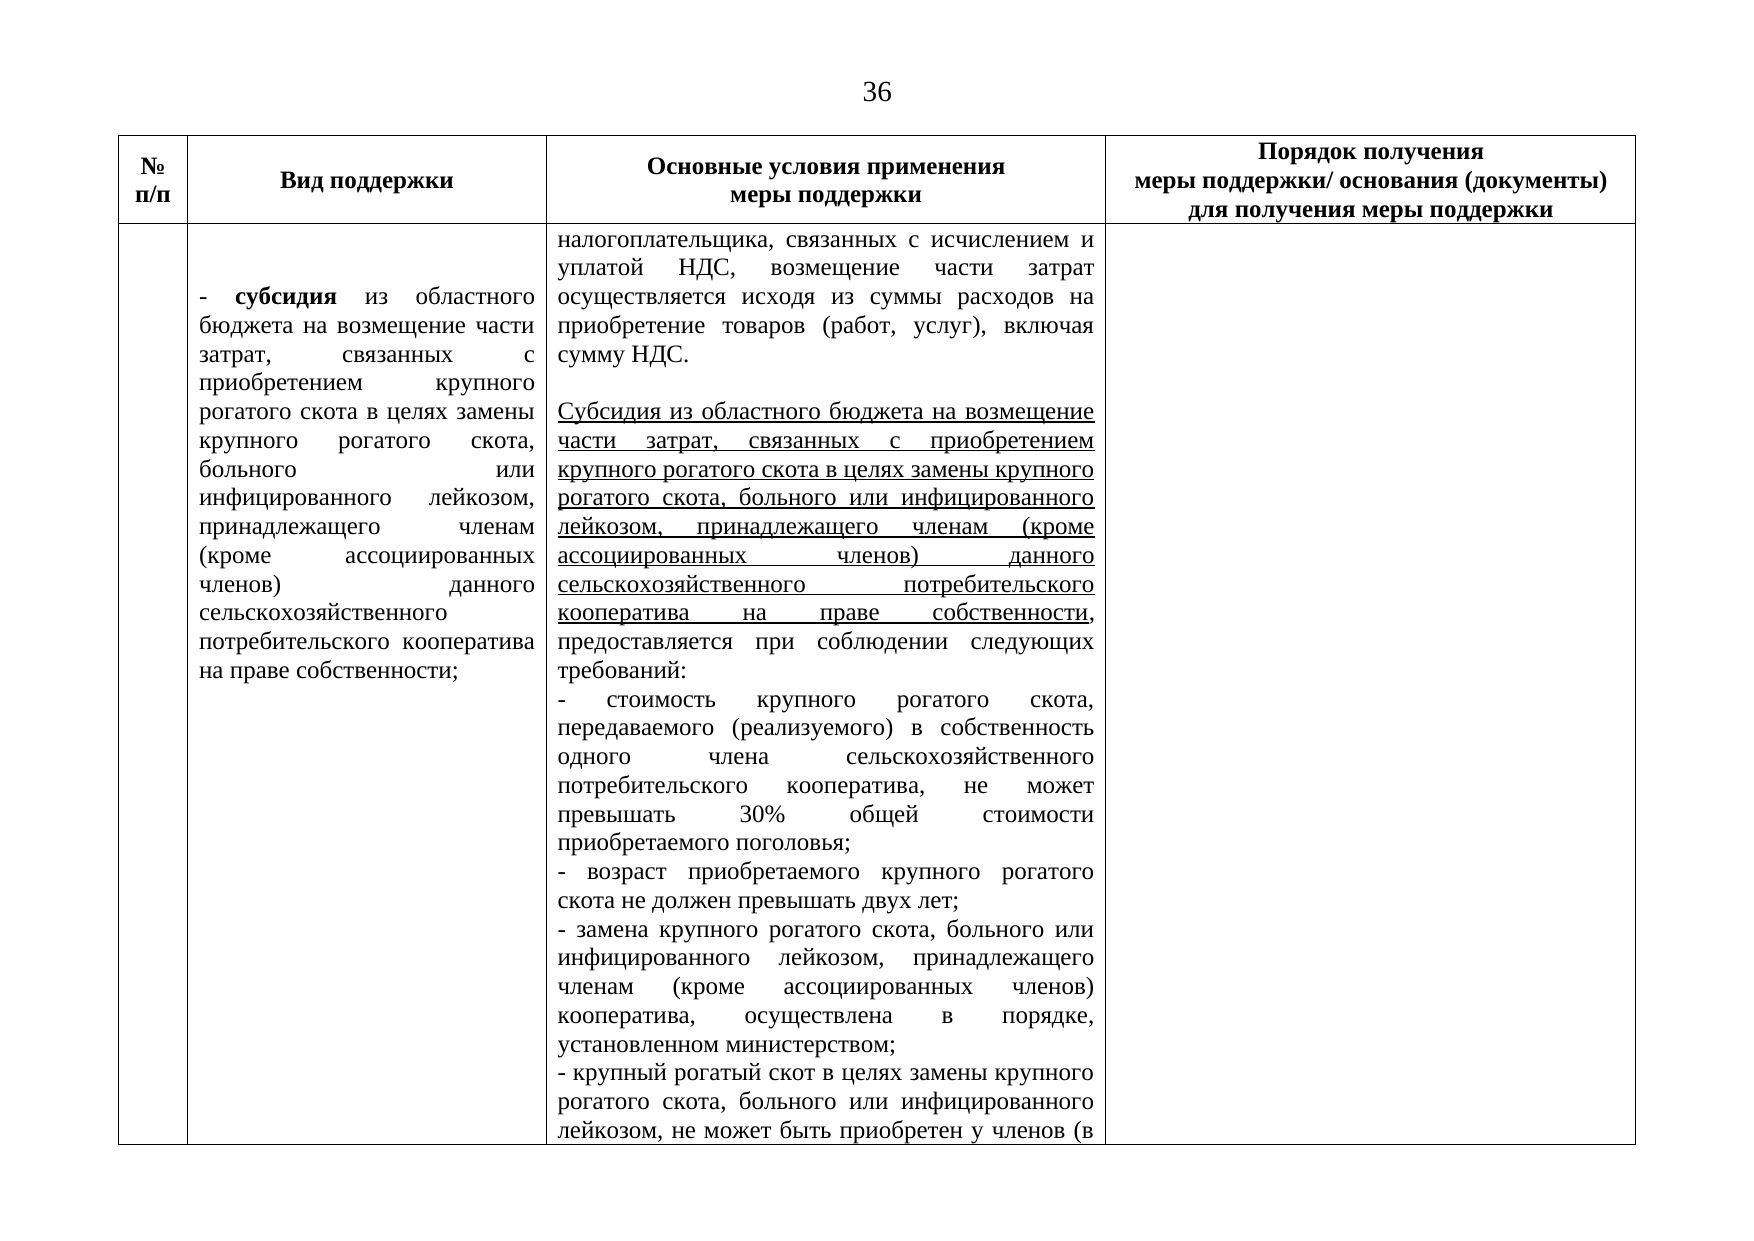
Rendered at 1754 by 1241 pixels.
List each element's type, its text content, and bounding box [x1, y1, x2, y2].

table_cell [188, 224, 546, 1144]
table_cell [547, 224, 1105, 1144]
table_header Порядок получения меры поддержки/ основания (документы) для получения меры поддержки [1106, 136, 1635, 223]
table_header Основные условия применения меры поддержки [547, 136, 1105, 223]
table_header № п/п [119, 136, 187, 223]
table_cell [119, 224, 187, 1144]
table_header Вид поддержки [188, 136, 546, 223]
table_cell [1106, 224, 1635, 1144]
